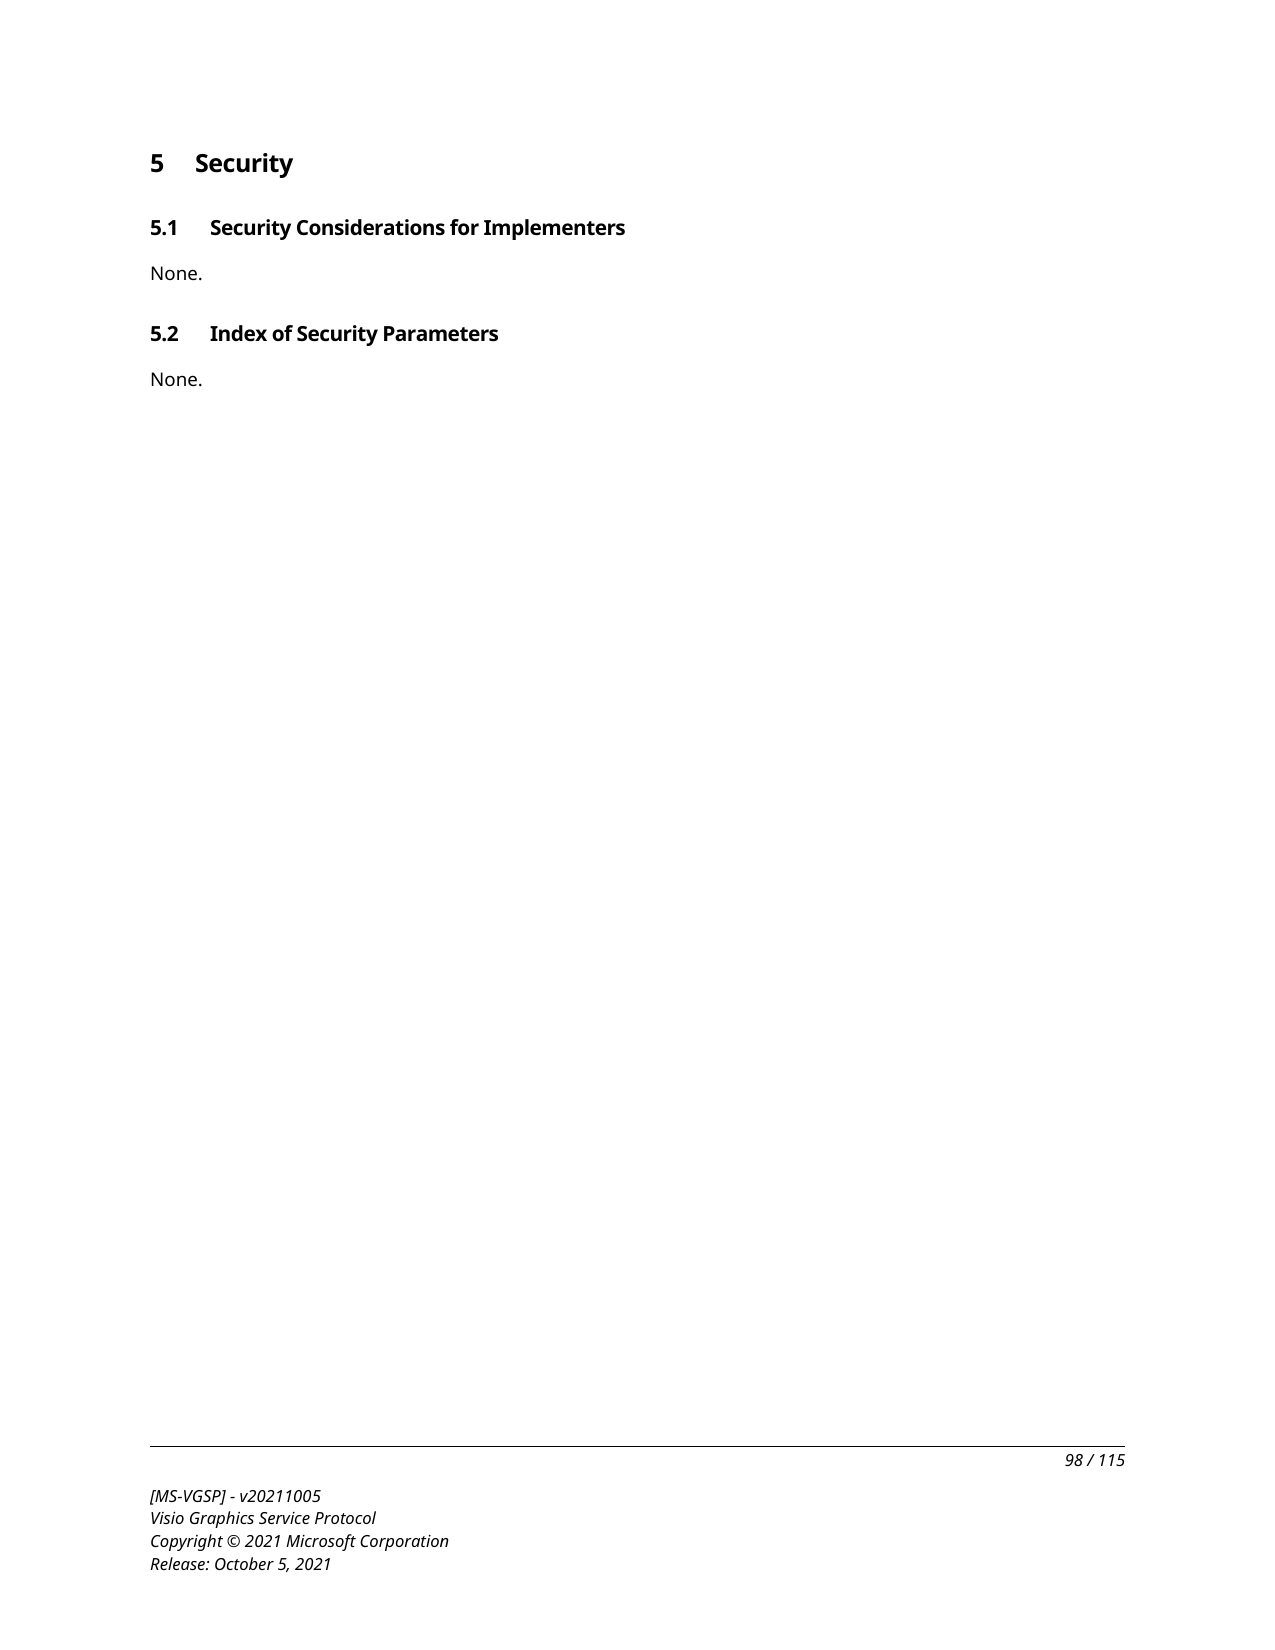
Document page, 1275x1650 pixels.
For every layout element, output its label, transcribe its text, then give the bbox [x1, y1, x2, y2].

text None. [150, 366, 1125, 392]
subtitle Security [150, 146, 1125, 180]
text None. [150, 260, 1125, 286]
subtitle Index of Security Parameters [150, 319, 1125, 348]
subtitle Security Considerations for Implementers [150, 213, 1125, 242]
